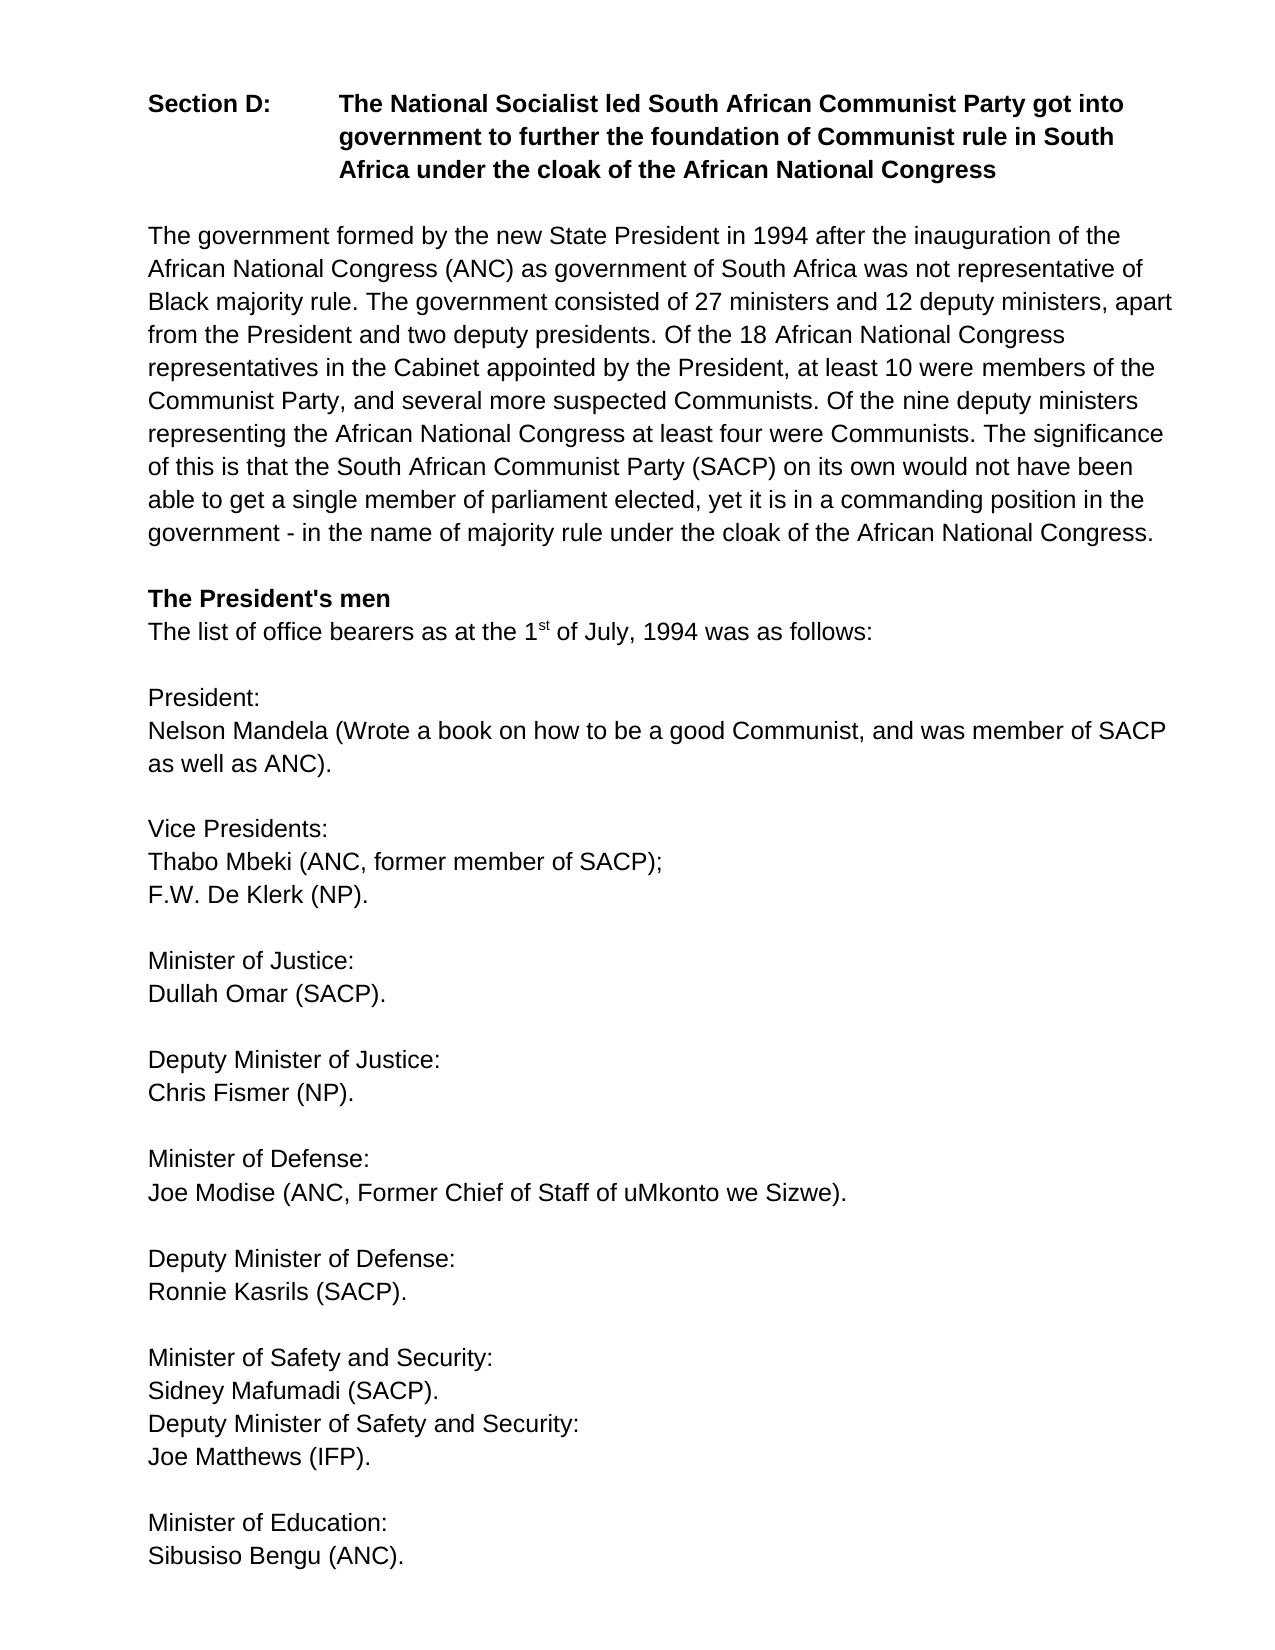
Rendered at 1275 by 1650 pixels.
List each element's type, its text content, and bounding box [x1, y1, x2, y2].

text Nelson Mandela (Wrote a book on how to be a good Communist, and was member of SACP as well as ANC). [148, 716, 1186, 778]
text Sibusiso Bengu (ANC). [148, 1541, 1186, 1569]
text Minister of Defense: [148, 1144, 1186, 1173]
text The government formed by the new State President in 1994 after the inauguration of the African National Congress (ANC) as government of South Africa was not representative of Black majority rule. The government consisted of 27 ministers and 12 deputy ministers, apart from the President and two deputy presidents. Of the 18 African National Congress representatives in the Cabinet appointed by the President, at least 10 were members of the Communist Party, and several more suspected Communists. Of the nine deputy ministers representing the African National Congress at least four were Communists. The significance of this is that the South African Communist Party (SACP) on its own would not have been able to get a single member of parliament elected, yet it is in a commanding position in the government - in the name of majority rule under the cloak of the African National Congress. [148, 221, 1186, 547]
text President: [148, 683, 1186, 712]
text Deputy Minister of Safety and Security: [148, 1409, 1186, 1437]
text Dullah Omar (SACP). [148, 979, 1186, 1008]
text The President's men [148, 584, 1186, 613]
text Minister of Education: [148, 1508, 1186, 1536]
text Deputy Minister of Defense: [148, 1243, 1186, 1272]
text The list of office bearers as at the 1st of July, 1994 was as follows: [148, 617, 1186, 646]
text Ronnie Kasrils (SACP). [148, 1277, 1186, 1305]
text Sidney Mafumadi (SACP). [148, 1376, 1186, 1404]
text Africa under the cloak of the African National Congress [148, 155, 1186, 183]
text Section D: The National Socialist led South African Communist Party got into [148, 89, 1186, 117]
text Minister of Safety and Security: [148, 1343, 1186, 1371]
text F.W. De Klerk (NP). [148, 880, 1186, 909]
text Minister of Justice: [148, 946, 1186, 975]
text Thabo Mbeki (ANC, former member of SACP); [148, 847, 1186, 876]
text Vice Presidents: [148, 814, 1186, 843]
text Joe Matthews (IFP). [148, 1442, 1186, 1470]
text Deputy Minister of Justice: [148, 1045, 1186, 1074]
text Chris Fismer (NP). [148, 1078, 1186, 1107]
text Joe Modise (ANC, Former Chief of Staff of uMkonto we Sizwe). [148, 1177, 1186, 1206]
text government to further the foundation of Communist rule in South [148, 122, 1186, 150]
